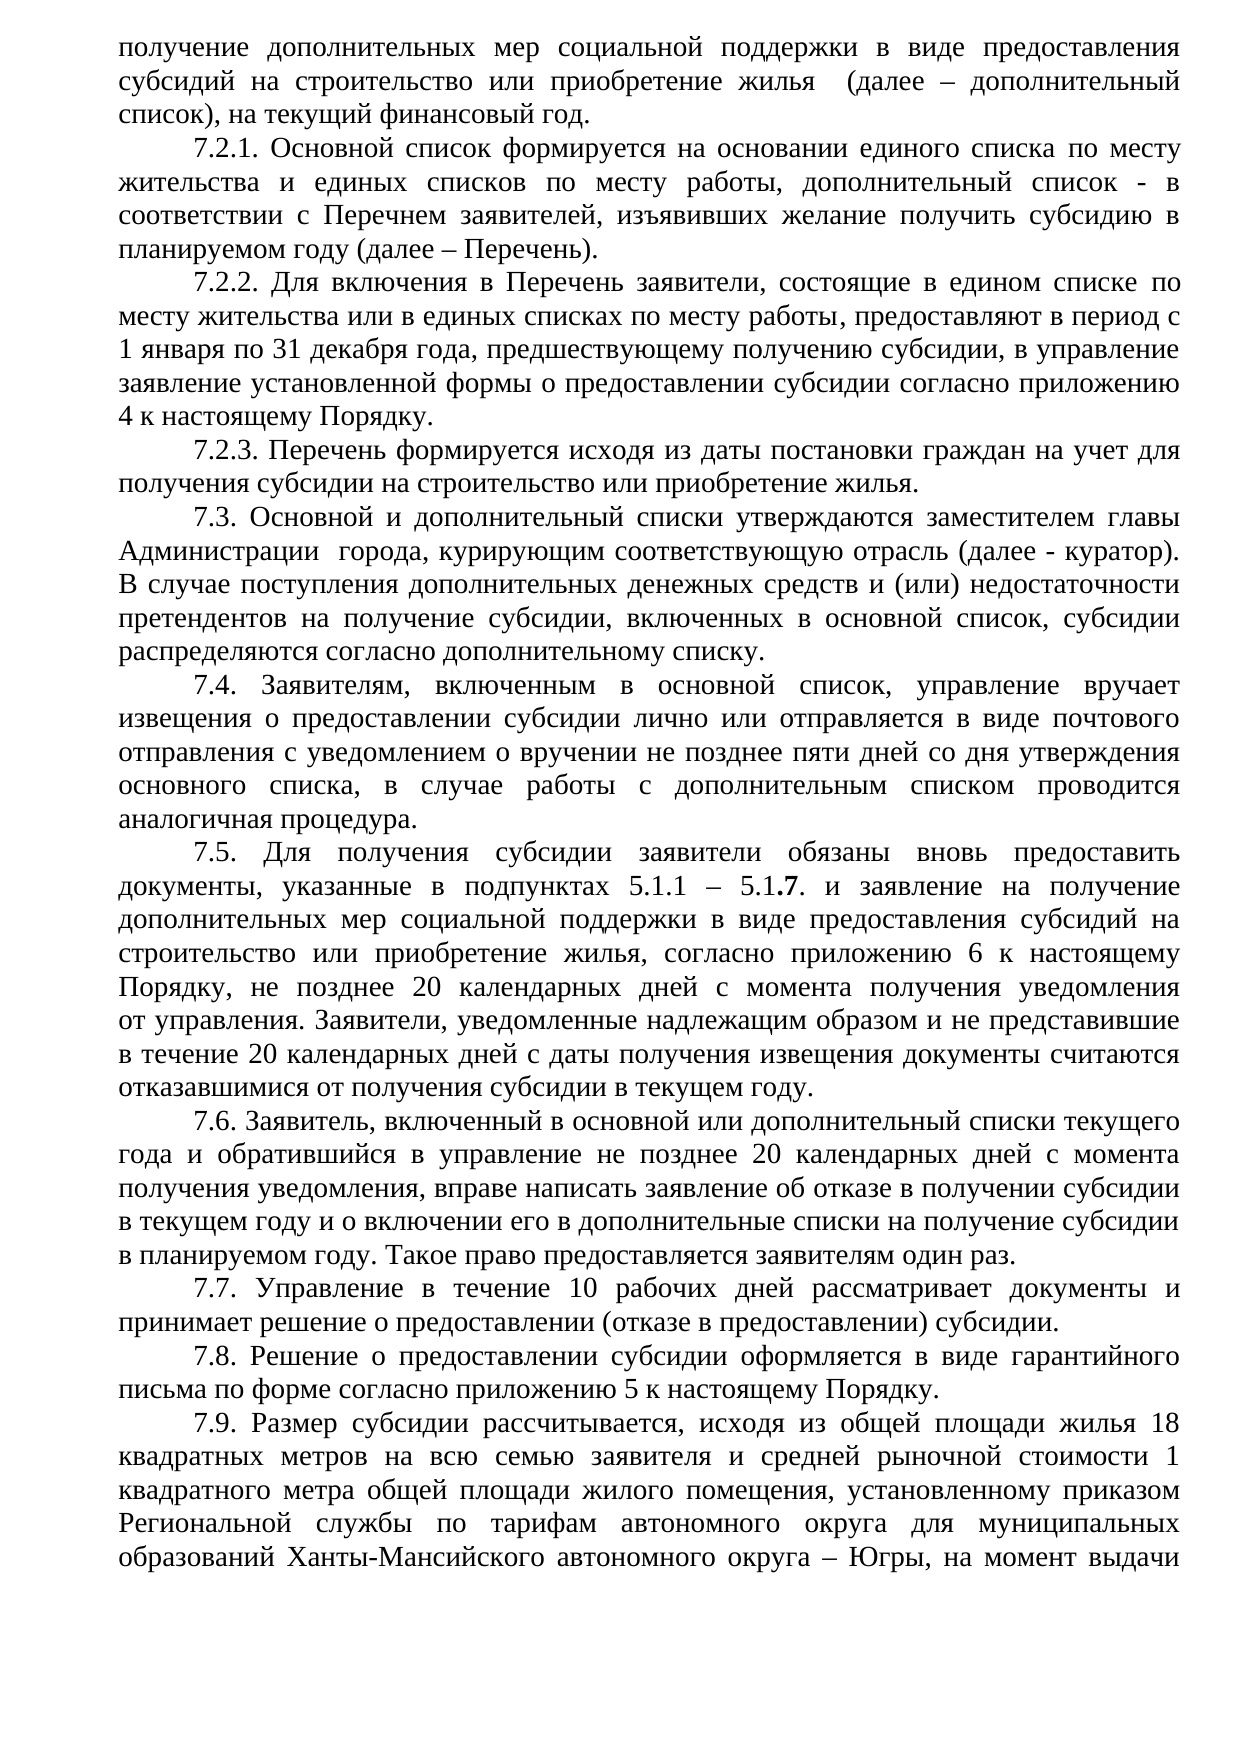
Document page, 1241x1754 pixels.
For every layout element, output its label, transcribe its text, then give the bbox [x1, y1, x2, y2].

text 7.2.1. Основной список формируется на основании единого списка по месту жительства и единых списков по месту работы, дополнительный список - в соответствии с Перечнем заявителей, изъявивших желание получить субсидию в планируемом году (далее – Перечень). [118, 130, 1181, 264]
text 7.8. Решение о предоставлении субсидии оформляется в виде гарантийного письма по форме согласно приложению 5 к настоящему Порядку. [118, 1338, 1181, 1405]
text 7.2.3. Перечень формируется исходя из даты постановки граждан на учет для получения субсидии на строительство или приобретение жилья. [118, 432, 1181, 499]
text 7.7. Управление в течение 10 рабочих дней рассматривает документы и принимает решение о предоставлении (отказе в предоставлении) субсидии. [118, 1271, 1181, 1338]
text 7.4. Заявителям, включенным в основной список, управление вручает извещения о предоставлении субсидии лично или отправляется в виде почтового отправления с уведомлением о вручении не позднее пяти дней со дня утверждения основного списка, в случае работы с дополнительным списком проводится аналогичная процедура. [118, 667, 1181, 834]
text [118, 1405, 1181, 1572]
text 7.6. Заявитель, включенный в основной или дополнительный списки текущего года и обратившийся в управление не позднее 20 календарных дней с момента получения уведомления, вправе написать заявление об отказе в получении субсидии в текущем году и о включении его в дополнительные списки на получение субсидии в планируемом году. Такое право предоставляется заявителям один раз. [118, 1103, 1181, 1271]
text 7.3. Основной и дополнительный списки утверждаются заместителем главы Администрации города, курирующим соответствующую отрасль (далее - куратор). В случае поступления дополнительных денежных средств и (или) недостаточности претендентов на получение субсидии, включенных в основной список, субсидии распределяются согласно дополнительному списку. [118, 499, 1181, 667]
text 7.2.2. Для включения в Перечень заявители, состоящие в едином списке по месту жительства или в единых списках по месту работы, предоставляют в период с 1 января по 31 декабря года, предшествующему получению субсидии, в управление заявление установленной формы о предоставлении субсидии согласно приложению 4 к настоящему Порядку. [118, 264, 1181, 432]
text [118, 29, 1181, 130]
text 7.5. Для получения субсидии заявители обязаны вновь предоставить документы, указанные в подпунктах 5.1.1 – 5.1.7. и заявление на получение дополнительных мер социальной поддержки в виде предоставления субсидий на строительство или приобретение жилья, согласно приложению 6 к настоящему Порядку, не позднее 20 календарных дней с момента получения уведомления от управления. Заявители, уведомленные надлежащим образом и не представившие в течение 20 календарных дней с даты получения извещения документы считаются отказавшимися от получения субсидии в текущем году. [118, 834, 1181, 1103]
